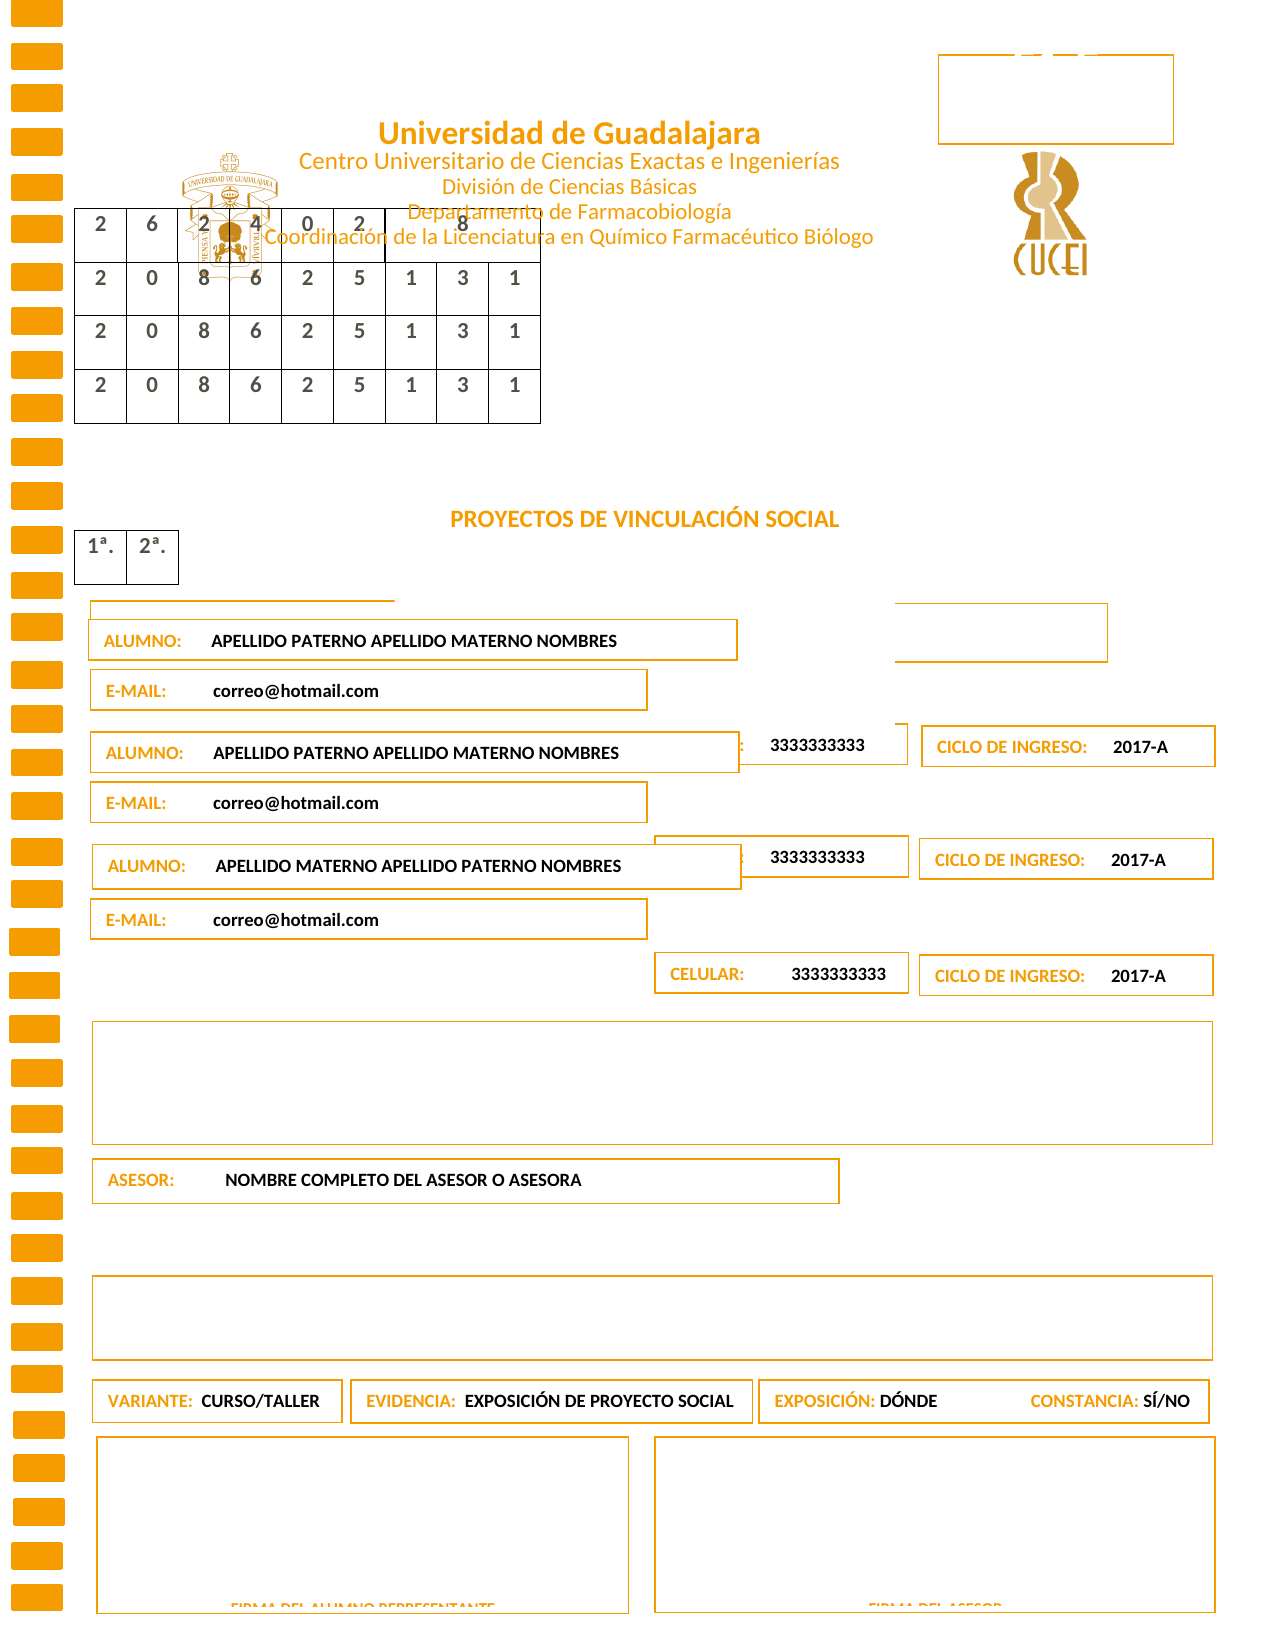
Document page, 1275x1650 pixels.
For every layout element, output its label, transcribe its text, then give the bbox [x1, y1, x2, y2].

table_cell 2 [75, 370, 126, 423]
table_cell 8 [179, 316, 229, 369]
table_cell 2 [282, 370, 333, 423]
table_header 2 [75, 209, 126, 262]
picture [1006, 150, 1095, 276]
table_cell 6 [230, 263, 281, 315]
table_cell 5 [334, 263, 385, 315]
table_cell 1 [489, 263, 540, 315]
table_cell 5 [334, 370, 385, 423]
table_cell 2 [282, 316, 333, 369]
table_header 2 [178, 209, 229, 262]
table_cell 8 [179, 370, 229, 423]
table_cell 8 [179, 263, 229, 315]
table_header 8 [386, 209, 540, 262]
table_cell 1 [489, 316, 540, 369]
table_header 6 [127, 209, 177, 262]
table_cell 1 [489, 370, 540, 423]
table_header 2ª. [127, 531, 178, 584]
table_cell 2 [282, 263, 333, 315]
table_cell 1 [386, 316, 436, 369]
table_cell 1 [386, 370, 436, 423]
table_cell 0 [127, 316, 178, 369]
table_header 0 [282, 209, 333, 262]
table_header 1ª. [75, 531, 126, 584]
table_cell 3 [437, 316, 488, 369]
table_cell 3 [437, 370, 488, 423]
table_cell 6 [230, 316, 281, 369]
table_cell 2 [75, 316, 126, 369]
table_cell 1 [386, 263, 436, 315]
table_cell 2 [75, 263, 126, 315]
table_cell 5 [334, 316, 385, 369]
table_cell 6 [230, 370, 281, 423]
picture [181, 153, 279, 208]
table_cell 0 [127, 263, 178, 315]
table_header 4 [230, 209, 281, 262]
table_cell 3 [437, 263, 488, 315]
table_header 2 [334, 209, 384, 262]
table_cell 0 [127, 370, 178, 423]
